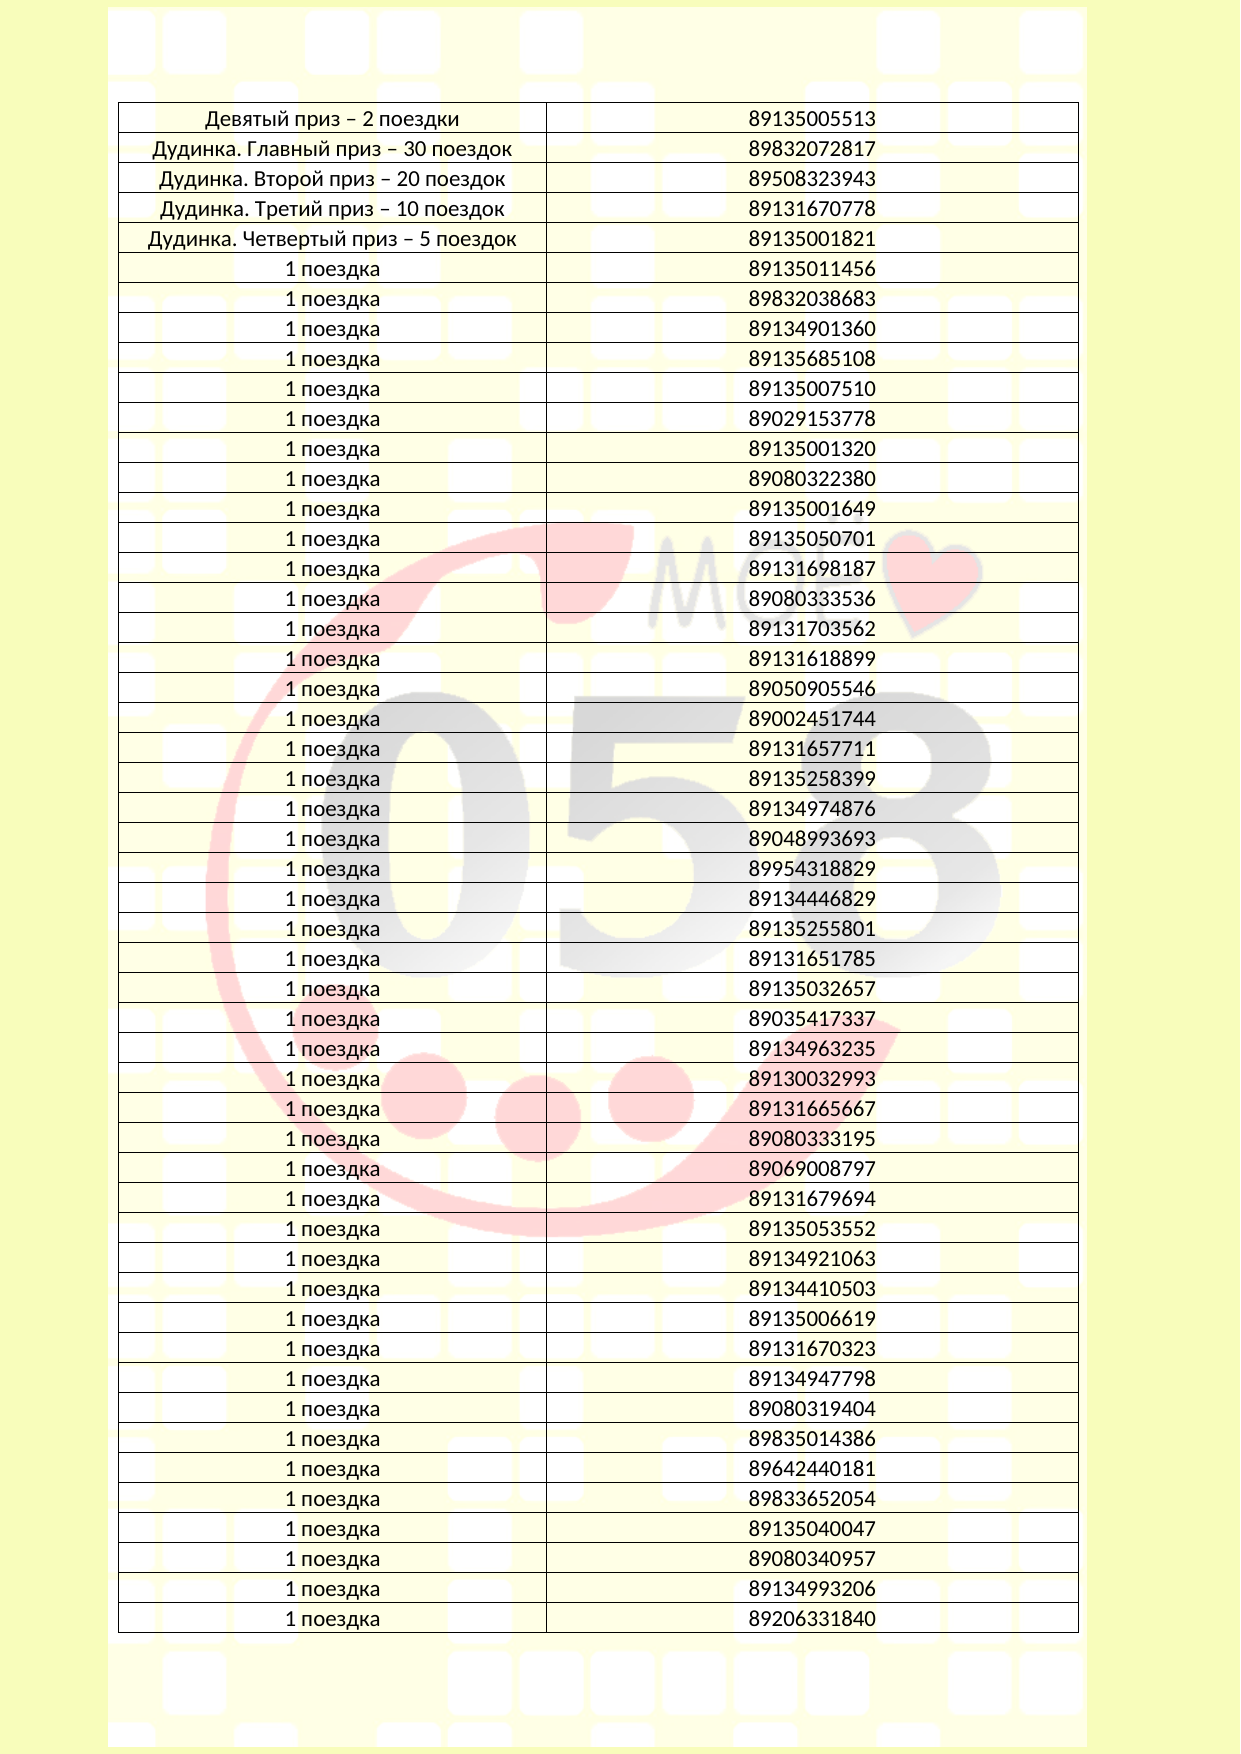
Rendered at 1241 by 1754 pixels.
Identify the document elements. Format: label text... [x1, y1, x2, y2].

table_cell 89135050701 [547, 523, 1078, 552]
table_cell 89080319404 [547, 1393, 1078, 1422]
table_cell 1 поездка [119, 343, 546, 372]
table_cell 1 поездка [119, 553, 546, 582]
table_cell 1 поездка [119, 1393, 546, 1422]
table_cell 1 поездка [119, 1603, 546, 1632]
table_cell 89069008797 [547, 1153, 1078, 1182]
table_cell 89642440181 [547, 1453, 1078, 1482]
table_cell 1 поездка [119, 253, 546, 282]
table_cell Дудинка. Четвертый приз – 5 поездок [119, 223, 546, 252]
table_cell 89135007510 [547, 373, 1078, 402]
table_cell 1 поездка [119, 313, 546, 342]
table_cell 1 поездка [119, 673, 546, 702]
table_cell 89508323943 [547, 163, 1078, 192]
table_cell 89080340957 [547, 1543, 1078, 1572]
table_cell 1 поездка [119, 1483, 546, 1512]
table_cell 1 поездка [119, 283, 546, 312]
table_cell 89135011456 [547, 253, 1078, 282]
table_cell 89080333536 [547, 583, 1078, 612]
table_cell 89835014386 [547, 1423, 1078, 1452]
table_cell 89135001821 [547, 223, 1078, 252]
table_cell 89002451744 [547, 703, 1078, 732]
table_cell 1 поездка [119, 1363, 546, 1392]
table_cell 89131657711 [547, 733, 1078, 762]
table_cell 1 поездка [119, 1003, 546, 1032]
table_cell 89134974876 [547, 793, 1078, 822]
table_cell 89029153778 [547, 403, 1078, 432]
table_cell 89131651785 [547, 943, 1078, 972]
table_cell 1 поездка [119, 1153, 546, 1182]
table_cell Дудинка. Второй приз – 20 поездок [119, 163, 546, 192]
table_cell 89080333195 [547, 1123, 1078, 1152]
table_cell 1 поездка [119, 1213, 546, 1242]
table_cell 89833652054 [547, 1483, 1078, 1512]
table_cell 1 поездка [119, 823, 546, 852]
table_cell 89135040047 [547, 1513, 1078, 1542]
table_cell 89131698187 [547, 553, 1078, 582]
table_cell 1 поездка [119, 523, 546, 552]
table_cell 1 поездка [119, 373, 546, 402]
table_cell 89134901360 [547, 313, 1078, 342]
table_cell 1 поездка [119, 1573, 546, 1602]
table_cell 89135032657 [547, 973, 1078, 1002]
table_cell 1 поездка [119, 703, 546, 732]
table_cell 1 поездка [119, 1303, 546, 1332]
table_cell 1 поездка [119, 613, 546, 642]
table_cell 89130032993 [547, 1063, 1078, 1092]
table_cell 89832072817 [547, 133, 1078, 162]
table_cell 1 поездка [119, 1333, 546, 1362]
table_cell 1 поездка [119, 1183, 546, 1212]
table_cell 89135001649 [547, 493, 1078, 522]
table_cell Дудинка. Главный приз – 30 поездок [119, 133, 546, 162]
table_cell 89035417337 [547, 1003, 1078, 1032]
table_cell 89134446829 [547, 883, 1078, 912]
table_cell 1 поездка [119, 763, 546, 792]
table_cell 89206331840 [547, 1603, 1078, 1632]
table_cell 1 поездка [119, 1453, 546, 1482]
table_cell 89135001320 [547, 433, 1078, 462]
table_cell 1 поездка [119, 1423, 546, 1452]
table_cell 1 поездка [119, 1273, 546, 1302]
table_cell 1 поездка [119, 853, 546, 882]
table_cell 89135255801 [547, 913, 1078, 942]
table_cell 89048993693 [547, 823, 1078, 852]
table_cell 1 поездка [119, 1513, 546, 1542]
table_cell 1 поездка [119, 463, 546, 492]
table_cell 89131670778 [547, 193, 1078, 222]
table_cell Девятый приз – 2 поездки [119, 103, 546, 132]
table_cell 1 поездка [119, 433, 546, 462]
table_cell 89134410503 [547, 1273, 1078, 1302]
table_cell 89050905546 [547, 673, 1078, 702]
table_cell 89134963235 [547, 1033, 1078, 1062]
table_cell 1 поездка [119, 793, 546, 822]
table_cell 89131665667 [547, 1093, 1078, 1122]
table_cell 1 поездка [119, 1033, 546, 1062]
table_cell 89832038683 [547, 283, 1078, 312]
table_cell 89134993206 [547, 1573, 1078, 1602]
table_cell 89131703562 [547, 613, 1078, 642]
table_cell 89134921063 [547, 1243, 1078, 1272]
table_cell 1 поездка [119, 733, 546, 762]
table_cell 1 поездка [119, 403, 546, 432]
table_cell 1 поездка [119, 583, 546, 612]
table_cell 89135006619 [547, 1303, 1078, 1332]
table_cell 1 поездка [119, 973, 546, 1002]
table_cell Дудинка. Третий приз – 10 поездок [119, 193, 546, 222]
table_cell 89134947798 [547, 1363, 1078, 1392]
table_cell 89131679694 [547, 1183, 1078, 1212]
table_cell 89954318829 [547, 853, 1078, 882]
table_cell 1 поездка [119, 943, 546, 972]
table_cell 1 поездка [119, 913, 546, 942]
table_cell 1 поездка [119, 643, 546, 672]
table_cell 89135005513 [547, 103, 1078, 132]
table_cell 89135053552 [547, 1213, 1078, 1242]
table_cell 89080322380 [547, 463, 1078, 492]
table_cell 89135258399 [547, 763, 1078, 792]
table_cell 89135685108 [547, 343, 1078, 372]
table_cell 1 поездка [119, 1123, 546, 1152]
table_cell 89131618899 [547, 643, 1078, 672]
table_cell 1 поездка [119, 883, 546, 912]
table_cell 89131670323 [547, 1333, 1078, 1362]
table_cell 1 поездка [119, 1063, 546, 1092]
table_cell 1 поездка [119, 1243, 546, 1272]
table_cell 1 поездка [119, 493, 546, 522]
table_cell 1 поездка [119, 1093, 546, 1122]
table_cell 1 поездка [119, 1543, 546, 1572]
